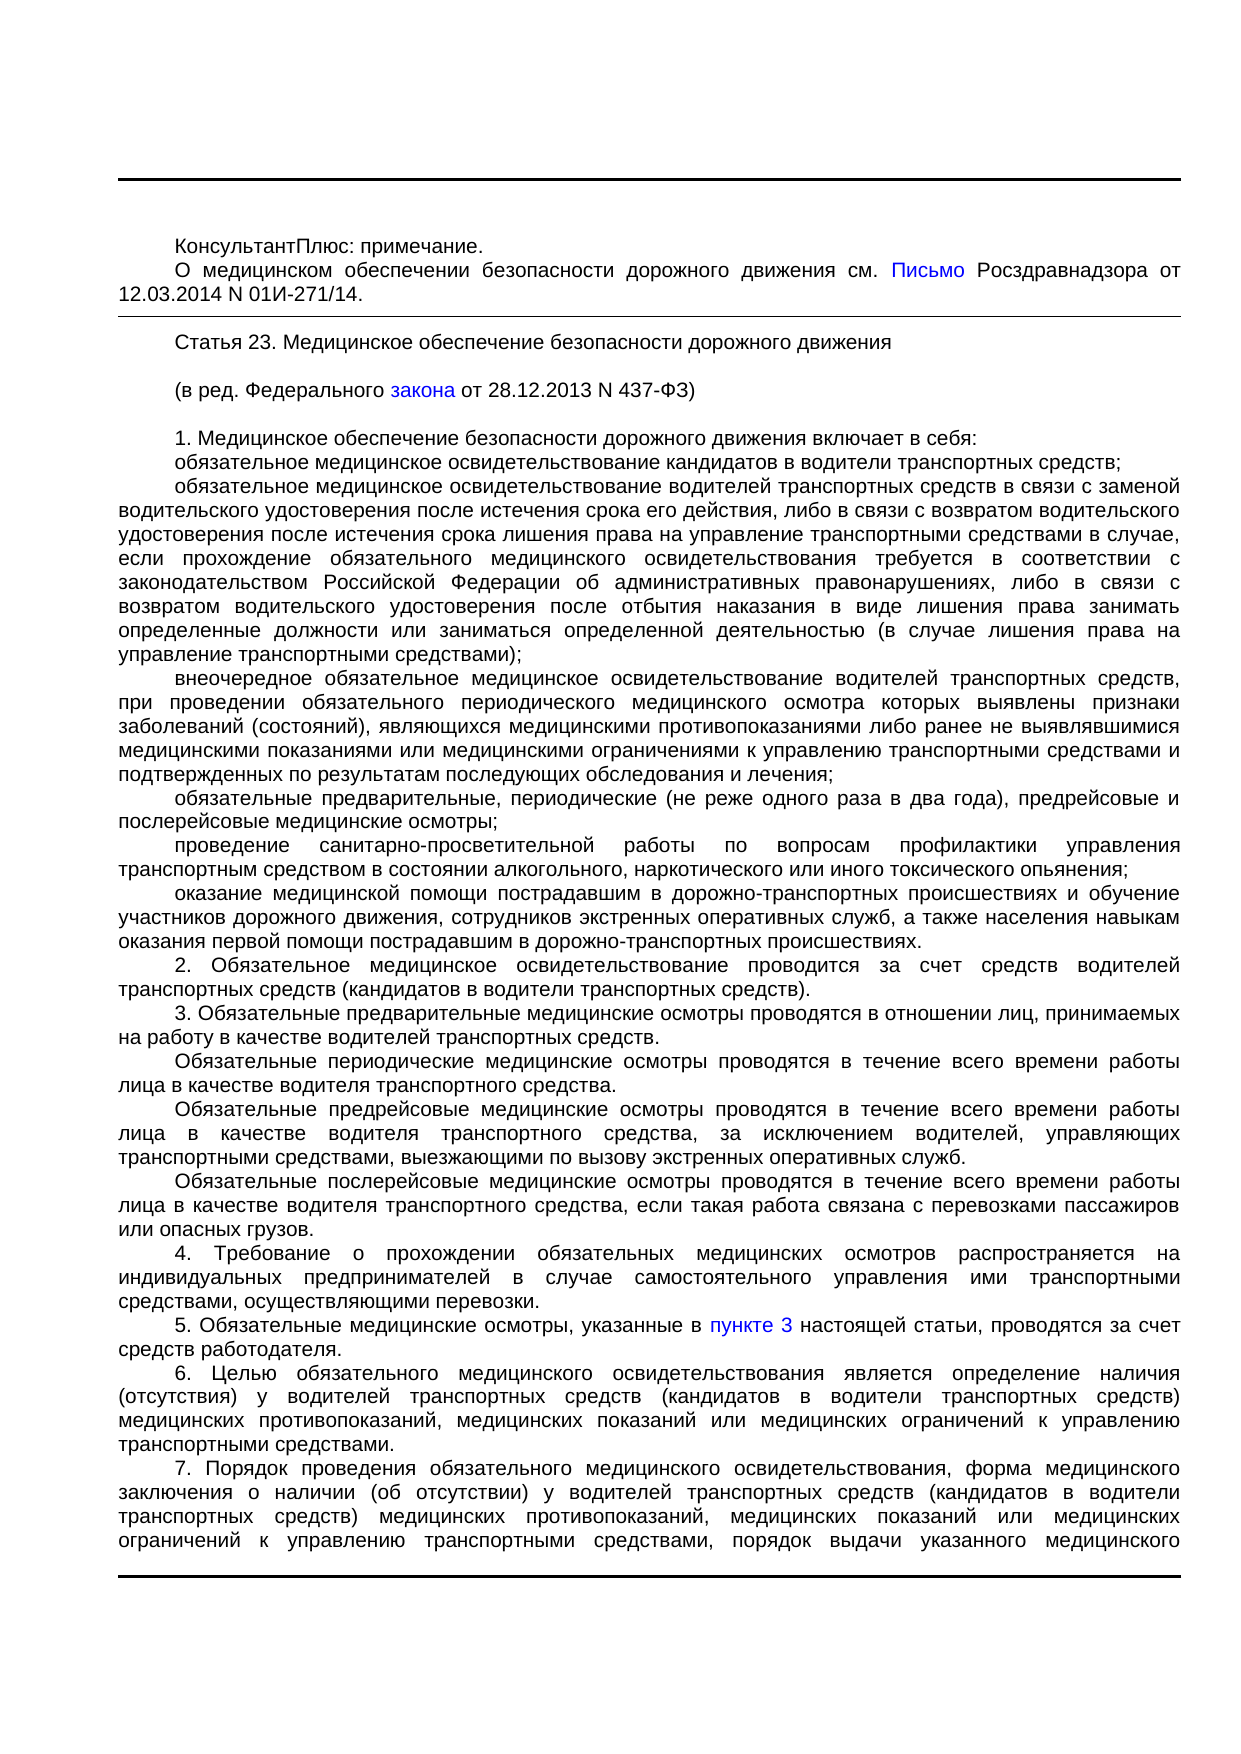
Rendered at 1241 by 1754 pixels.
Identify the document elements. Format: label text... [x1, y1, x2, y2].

text О медицинском обеспечении безопасности дорожного движения см. Письмо Росздравнадзора от 12.03.2014 N 01И-271/14. [118, 257, 1181, 305]
text обязательное медицинское освидетельствование водителей транспортных средств в связи с заменой водительского удостоверения после истечения срока его действия, либо в связи с возвратом водительского удостоверения после истечения срока лишения права на управление транспортными средствами в случае, если прохождение обязательного медицинского освидетельствования требуется в соответствии с законодательством Российской Федерации об административных правонарушениях, либо в связи с возвратом водительского удостоверения после отбытия наказания в виде лишения права занимать определенные должности или заниматься определенной деятельностью (в случае лишения права на управление транспортными средствами); [118, 474, 1181, 666]
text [118, 1456, 1181, 1552]
text 1. Медицинское обеспечение безопасности дорожного движения включает в себя: [118, 426, 1181, 450]
text Обязательные периодические медицинские осмотры проводятся в течение всего времени работы лица в качестве водителя транспортного средства. [118, 1049, 1181, 1097]
text КонсультантПлюс: примечание. [118, 233, 1181, 257]
text проведение санитарно-просветительной работы по вопросам профилактики управления транспортным средством в состоянии алкогольного, наркотического или иного токсического опьянения; [118, 833, 1181, 881]
text Обязательные послерейсовые медицинские осмотры проводятся в течение всего времени работы лица в качестве водителя транспортного средства, если такая работа связана с перевозками пассажиров или опасных грузов. [118, 1169, 1181, 1241]
text Обязательные предрейсовые медицинские осмотры проводятся в течение всего времени работы лица в качестве водителя транспортного средства, за исключением водителей, управляющих транспортными средствами, выезжающими по вызову экстренных оперативных служб. [118, 1097, 1181, 1169]
text оказание медицинской помощи пострадавшим в дорожно-транспортных происшествиях и обучение участников дорожного движения, сотрудников экстренных оперативных служб, а также населения навыкам оказания первой помощи пострадавшим в дорожно-транспортных происшествиях. [118, 881, 1181, 953]
text 3. Обязательные предварительные медицинские осмотры проводятся в отношении лиц, принимаемых на работу в качестве водителей транспортных средств. [118, 1001, 1181, 1049]
text внеочередное обязательное медицинское освидетельствование водителей транспортных средств, при проведении обязательного периодического медицинского осмотра которых выявлены признаки заболеваний (состояний), являющихся медицинскими противопоказаниями либо ранее не выявлявшимися медицинскими показаниями или медицинскими ограничениями к управлению транспортными средствами и подтвержденных по результатам последующих обследования и лечения; [118, 666, 1181, 785]
text обязательное медицинское освидетельствование кандидатов в водители транспортных средств; [118, 450, 1181, 474]
text 5. Обязательные медицинские осмотры, указанные в пункте 3 настоящей статьи, проводятся за счет средств работодателя. [118, 1312, 1181, 1360]
text обязательные предварительные, периодические (не реже одного раза в два года), предрейсовые и послерейсовые медицинские осмотры; [118, 785, 1181, 833]
text 6. Целью обязательного медицинского освидетельствования является определение наличия (отсутствия) у водителей транспортных средств (кандидатов в водители транспортных средств) медицинских противопоказаний, медицинских показаний или медицинских ограничений к управлению транспортными средствами. [118, 1360, 1181, 1456]
text 2. Обязательное медицинское освидетельствование проводится за счет средств водителей транспортных средств (кандидатов в водители транспортных средств). [118, 953, 1181, 1001]
text 4. Требование о прохождении обязательных медицинских осмотров распространяется на индивидуальных предпринимателей в случае самостоятельного управления ими транспортными средствами, осуществляющими перевозки. [118, 1241, 1181, 1312]
text Статья 23. Медицинское обеспечение безопасности дорожного движения [118, 330, 1181, 354]
text (в ред. Федерального закона от 28.12.2013 N 437-ФЗ) [118, 378, 1181, 402]
